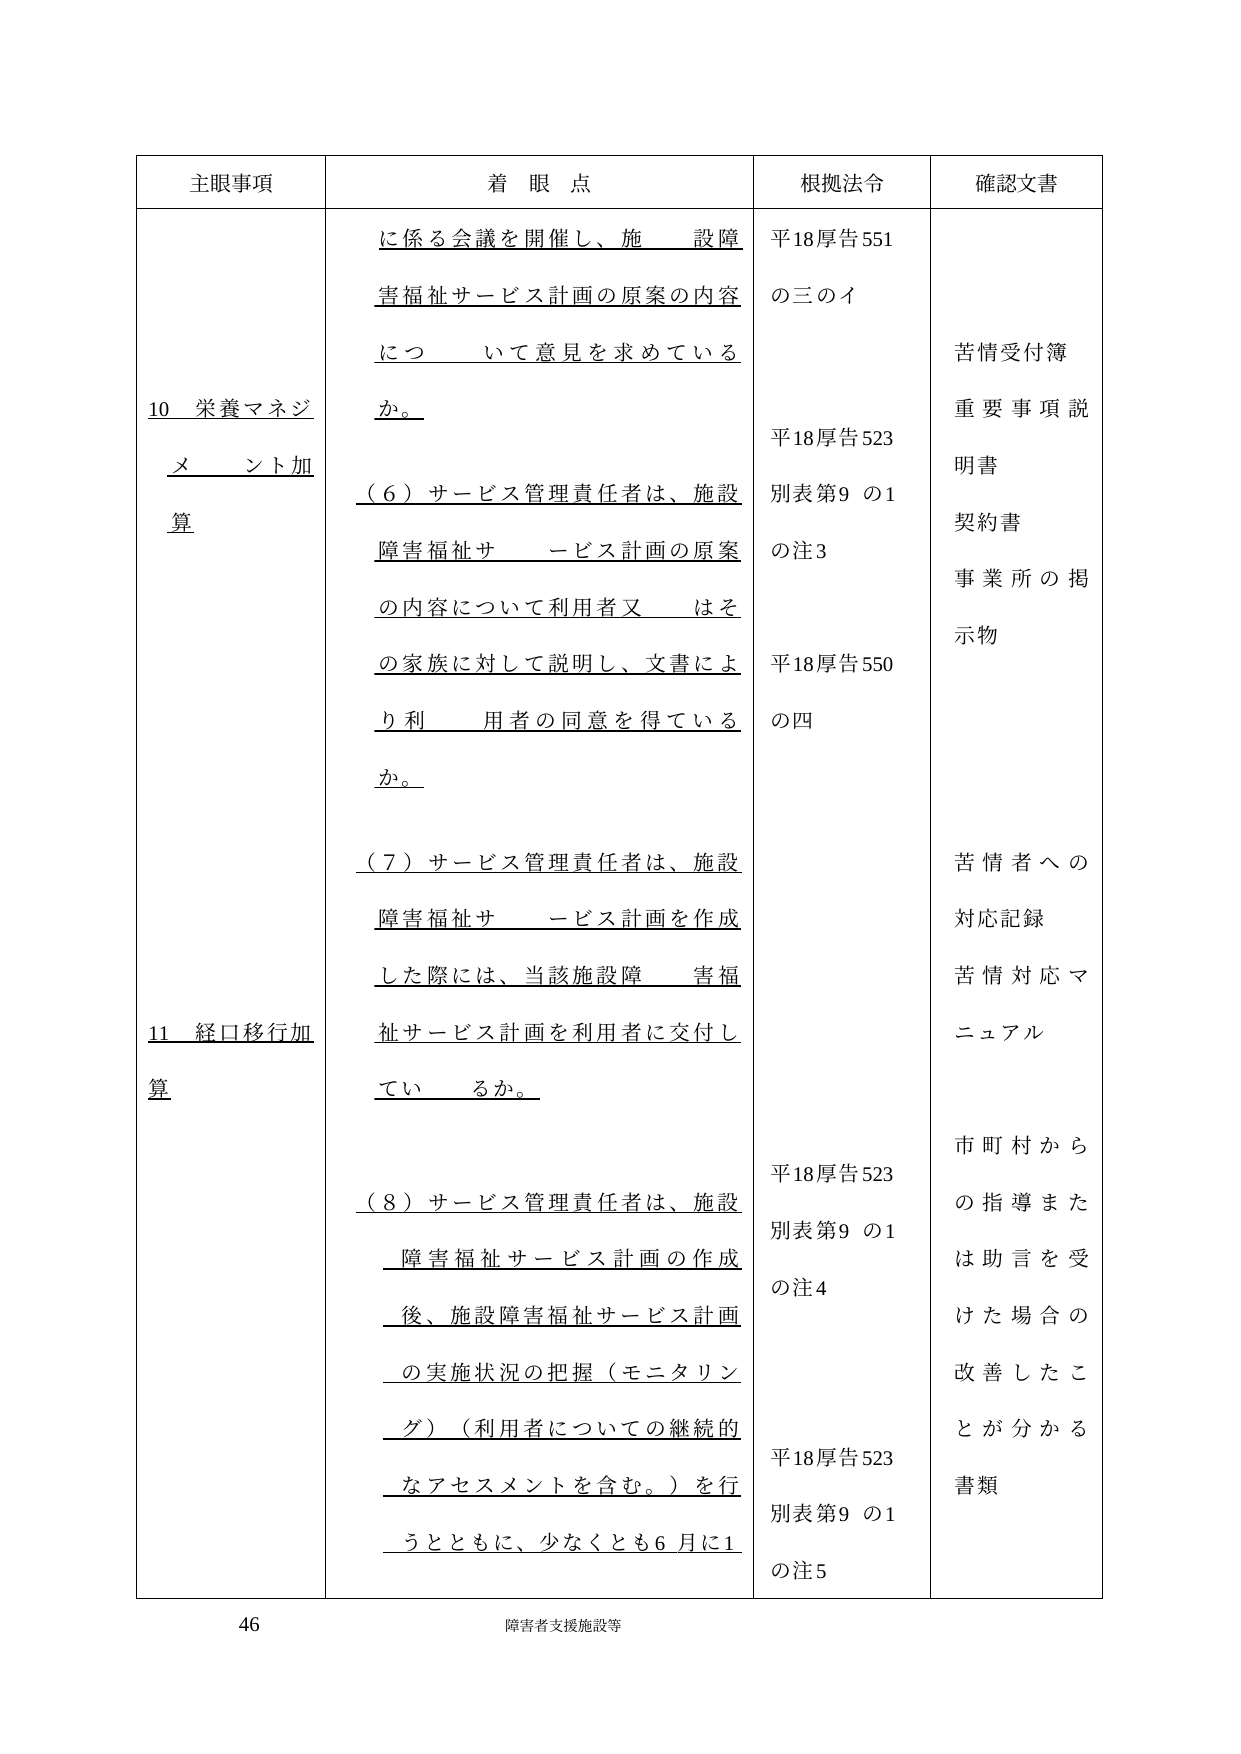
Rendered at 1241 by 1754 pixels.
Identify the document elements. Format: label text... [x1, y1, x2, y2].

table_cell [931, 209, 1102, 1598]
table_header 主眼事項 [137, 156, 325, 208]
table_header 確認文書 [931, 156, 1102, 208]
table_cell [754, 209, 930, 1598]
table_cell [137, 209, 325, 1598]
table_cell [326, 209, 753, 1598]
table_header 根拠法令 [754, 156, 930, 208]
table_header 着 眼 点 [326, 156, 753, 208]
